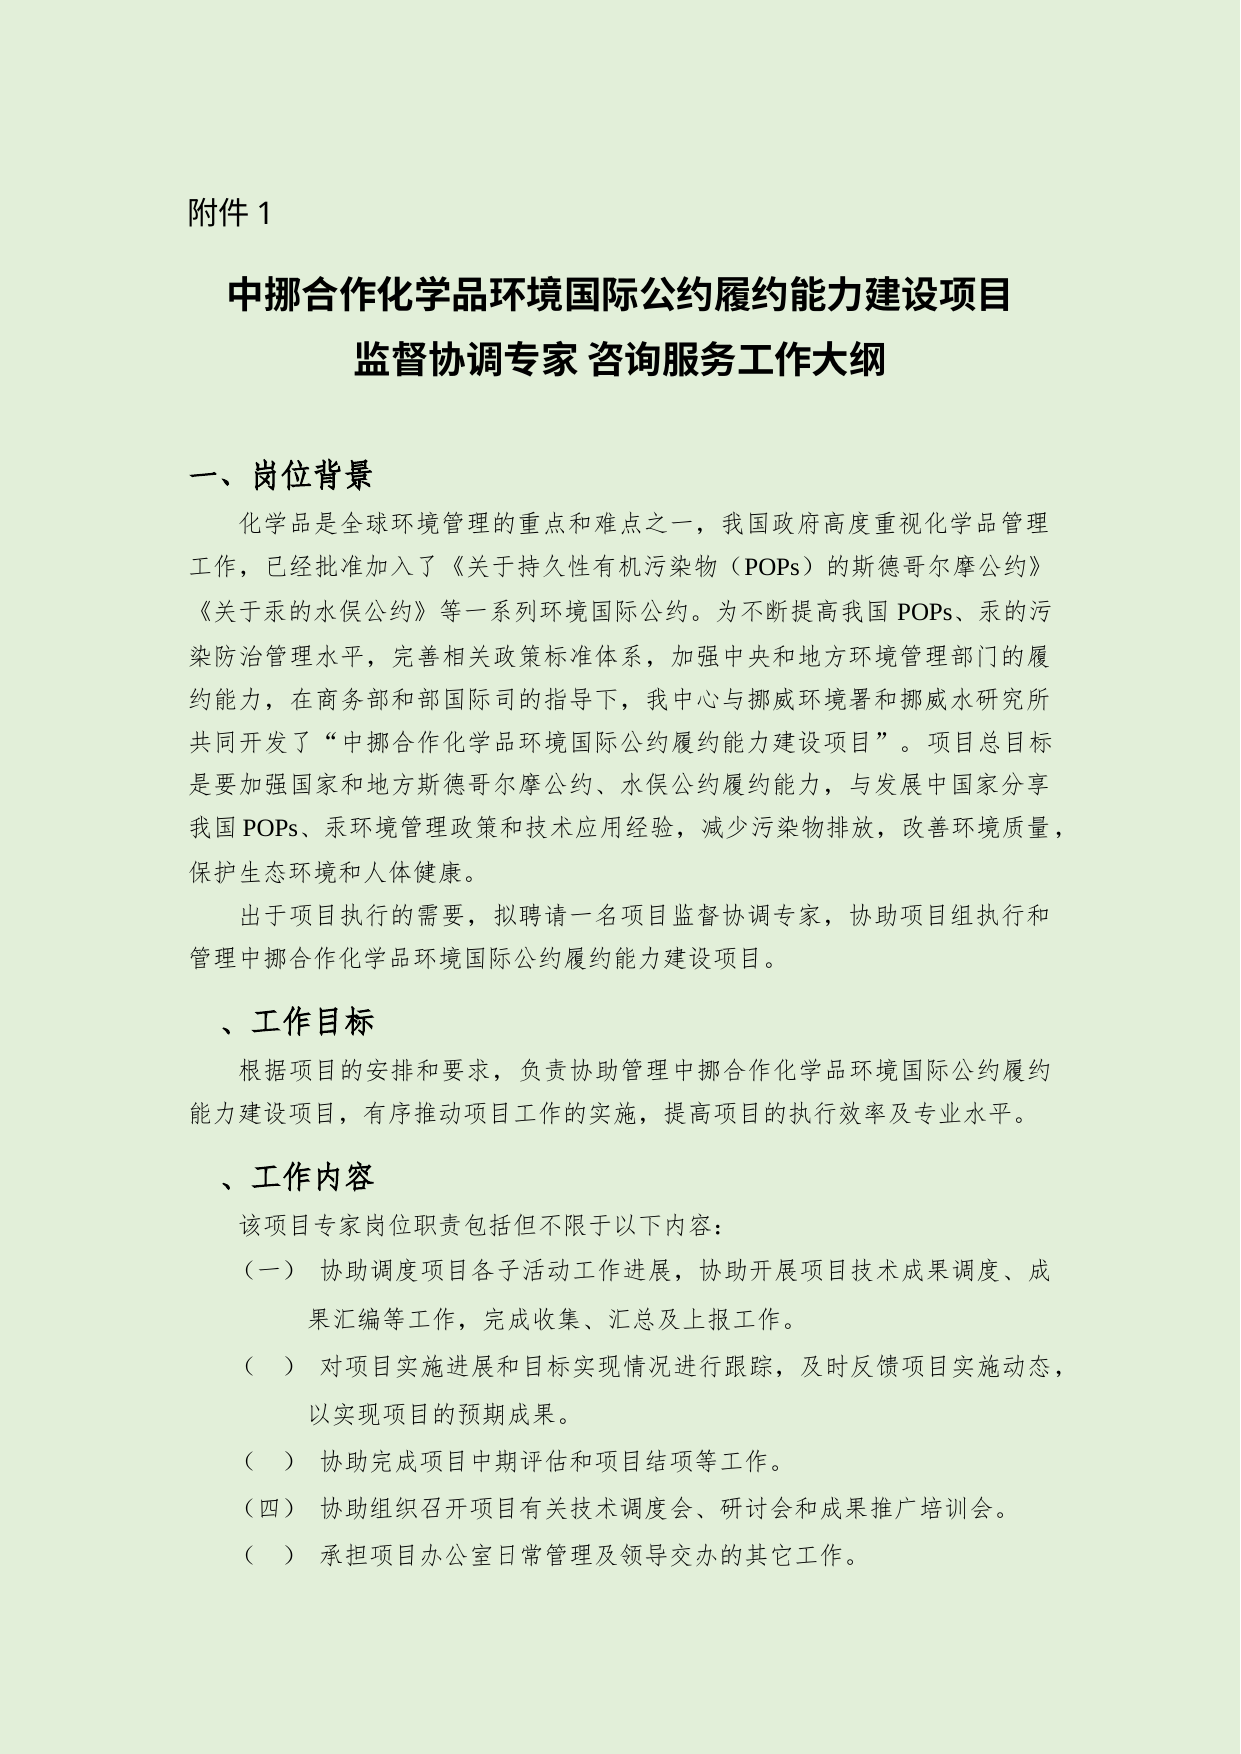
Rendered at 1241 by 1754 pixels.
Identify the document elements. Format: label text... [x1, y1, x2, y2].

text 出于项目执行的需要，拟聘请一名项目监督协调专家，协助项目组执行和管理中挪合作化学品环境国际公约履约能力建设项目。 [187, 899, 1053, 971]
text 中挪合作化学品环境国际公约履约能力建设项目 [187, 259, 1053, 324]
subtitle 三、工作内容 [187, 1156, 1053, 1192]
subtitle 二、工作目标 [187, 1001, 1053, 1037]
text 一、岗位背景 [187, 454, 1053, 490]
list 承担项目办公室日常管理及领导交办的其它工作。 [231, 1537, 1053, 1570]
text 该项目专家岗位职责包括但不限于以下内容： [187, 1210, 1053, 1238]
text 监督协调专家 咨询服务工作大纲 [187, 324, 1053, 389]
text 附件1 [187, 178, 1042, 243]
list 对项目实施进展和目标实现情况进行跟踪，及时反馈项目实施动态，以实现项目的预期成果。 [231, 1348, 1053, 1429]
text 化学品是全球环境管理的重点和难点之一，我国政府高度重视化学品管理工作，已经批准加入了《关于持久性有机污染物（POPs）的斯德哥尔摩公约》《关于汞的水俣公约》等一系列环境国际公约。为不断提高我国POPs、汞的污染防治管理水平，完善相关政策标准体系，加强中央和地方环境管理部门的履约能力，在商务部和部国际司的指导下，我中心与挪威环境署和挪威水研究所共同开发了“中挪合作化学品环境国际公约履约能力建设项目”。项目总目标是要加强国家和地方斯德哥尔摩公约、水俣公约履约能力，与发展中国家分享我国POPs、汞环境管理政策和技术应用经验，减少污染物排放，改善环境质量，保护生态环境和人体健康。 [187, 508, 1053, 885]
text 根据项目的安排和要求，负责协助管理中挪合作化学品环境国际公约履约能力建设项目，有序推动项目工作的实施，提高项目的执行效率及专业水平。 [187, 1054, 1053, 1126]
list 协助完成项目中期评估和项目结项等工作。 [231, 1444, 1053, 1476]
list 协助组织召开项目有关技术调度会、研讨会和成果推广培训会。 [231, 1490, 1053, 1523]
list 协助调度项目各子活动工作进展，协助开展项目技术成果调度、成果汇编等工作，完成收集、汇总及上报工作。 [231, 1253, 1053, 1334]
